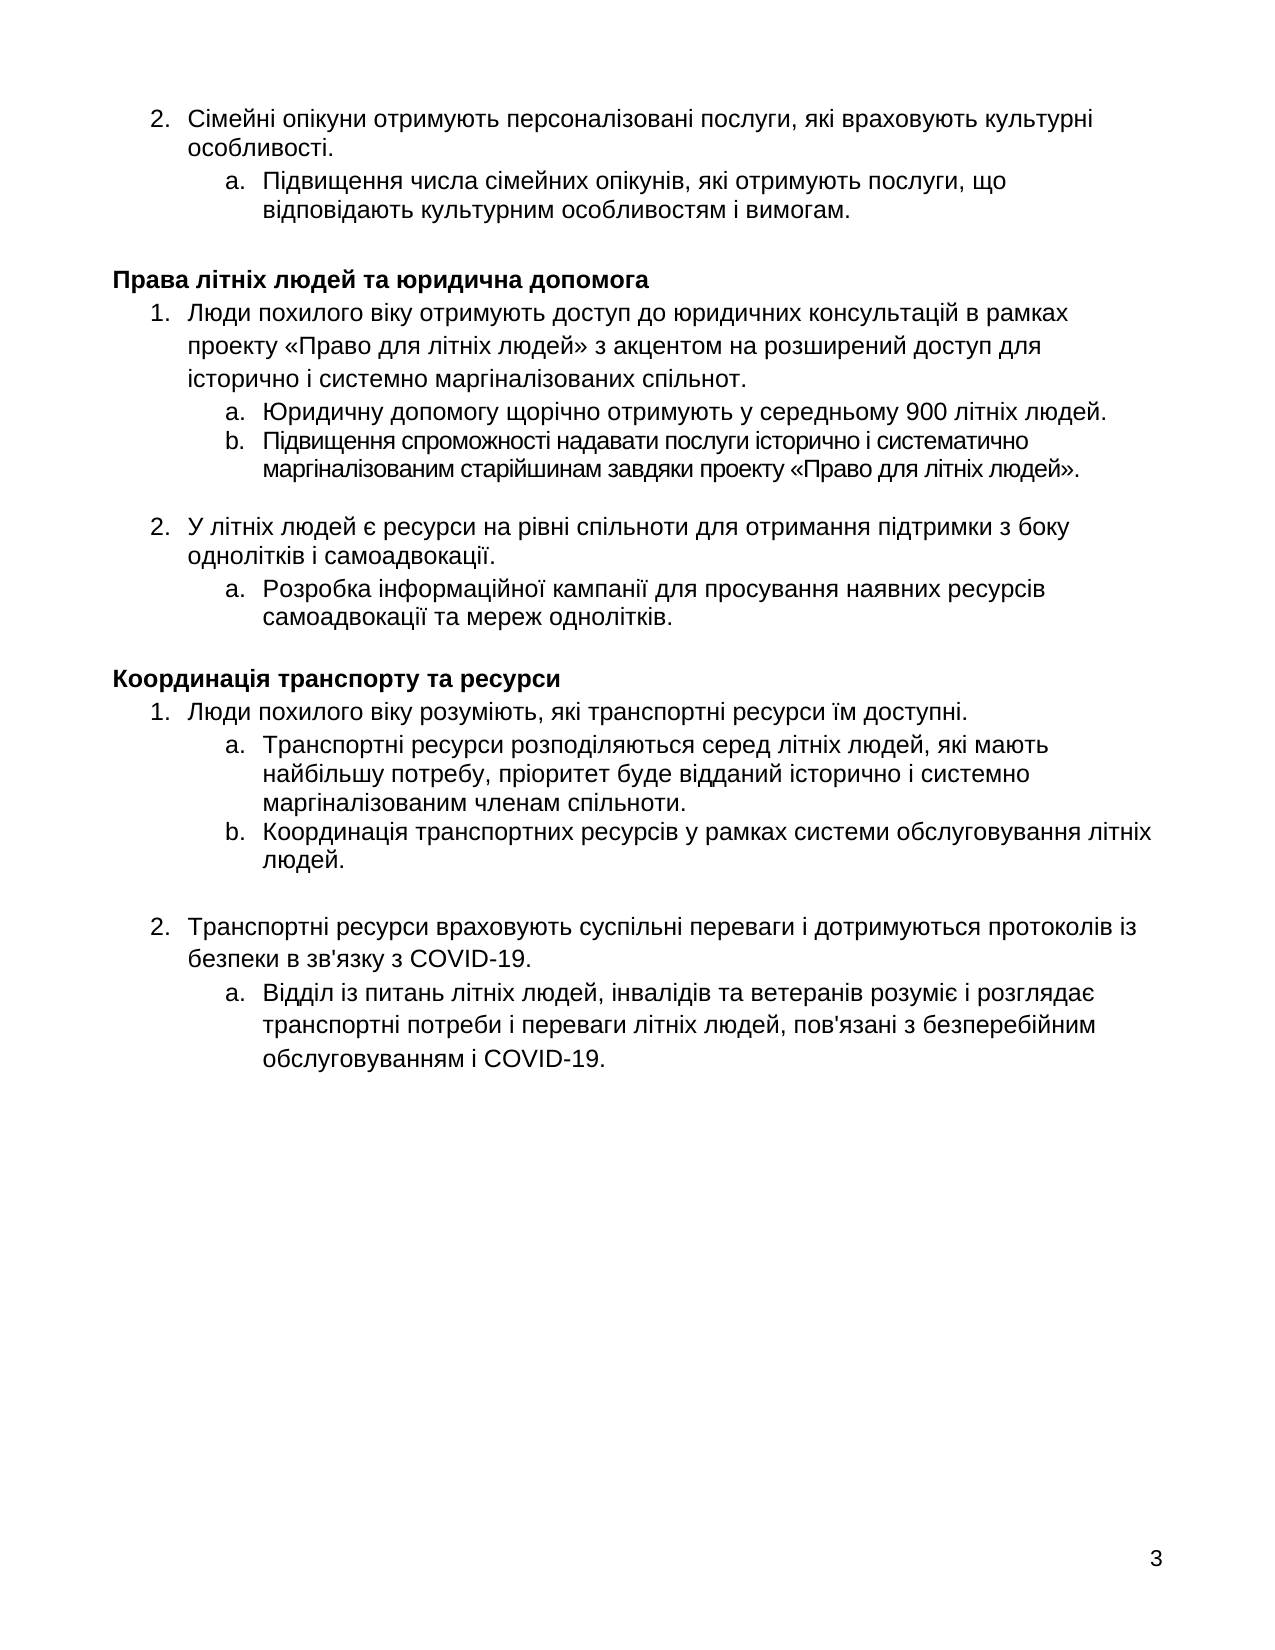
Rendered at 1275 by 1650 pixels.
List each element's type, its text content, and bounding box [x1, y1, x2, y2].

list Розробка інформаційної кампанії для просування наявних ресурсів самоадвокації та мереж однолітків. [225, 574, 1152, 631]
list Сімейні опікуни отримують персоналізовані послуги, які враховують культурні особливості. [150, 104, 1169, 162]
list Підвищення спроможності надавати послуги історично і систематично маргіналізованим старійшинам завдяки проекту «Право для літніх людей». [225, 426, 1091, 483]
list У літніх людей є ресурси на рівні спільноти для отримання підтримки з боку однолітків і самоадвокації. [150, 512, 1169, 569]
list Люди похилого віку розуміють, які транспортні ресурси їм доступні. [150, 697, 1169, 726]
list Люди похилого віку отримують доступ до юридичних консультацій в рамках проекту «Право для літніх людей» з акцентом на розширений доступ для історично і системно маргіналізованих спільнот. [150, 298, 1158, 393]
list Транспортні ресурси враховують суспільні переваги і дотримуються протоколів із безпеки в зв'язку з COVID-19. [150, 911, 1145, 973]
list Юридичну допомогу щорічно отримують у середньому 900 літніх людей. [225, 397, 1169, 426]
subtitle Координація транспорту та ресурси [112, 664, 1169, 693]
list Координація транспортних ресурсів у рамках системи обслуговування літніх людей. [225, 817, 1169, 874]
subtitle Права літніх людей та юридична допомога [112, 265, 1169, 293]
list Транспортні ресурси розподіляються серед літніх людей, які мають найбільшу потребу, пріоритет буде відданий історично і системно маргіналізованим членам спільноти. [225, 730, 1119, 817]
list Підвищення числа сімейних опікунів, які отримують послуги, що відповідають культурним особливостям і вимогам. [225, 166, 1067, 223]
list Відділ із питань літніх людей, інвалідів та ветеранів розуміє і розглядає транспортні потреби і переваги літніх людей, пов'язані з безперебійним обслуговуванням і COVID-19. [225, 977, 1142, 1072]
